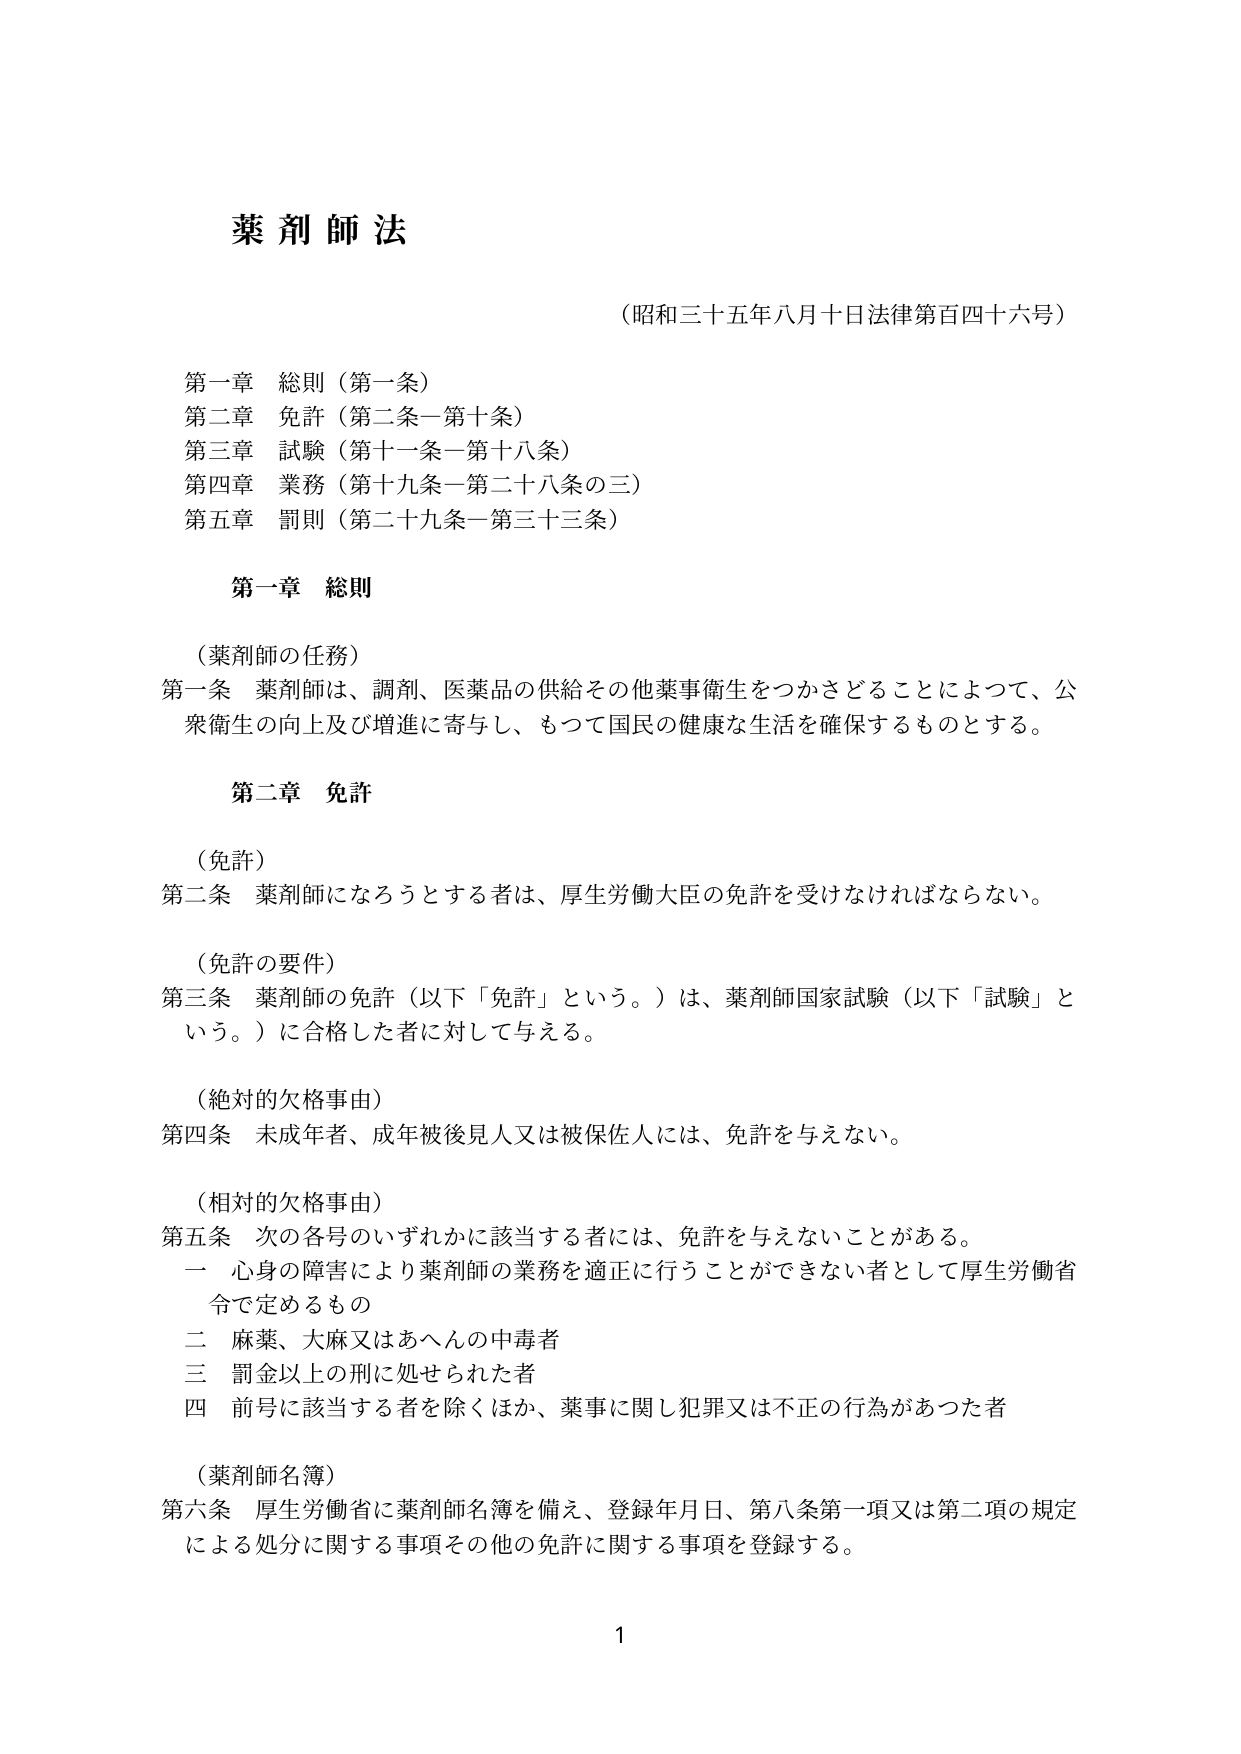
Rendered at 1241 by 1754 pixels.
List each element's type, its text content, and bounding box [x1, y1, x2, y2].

text 二 麻薬、大麻又はあへんの中毒者 [184, 1321, 1079, 1355]
text 第一章 総則（第一条） [184, 364, 1079, 399]
text 第五条 次の各号のいずれかに該当する者には、免許を与えないことがある。 [161, 1219, 1079, 1253]
text 第二章 免許（第二条―第十条） [184, 399, 1079, 433]
text 第二章 免許 [230, 774, 1079, 809]
text （薬剤師名簿） [184, 1458, 1079, 1492]
text 第三章 試験（第十一条―第十八条） [184, 433, 1079, 467]
text 第一条 薬剤師は、調剤、医薬品の供給その他薬事衛生をつかさどることによつて、公衆衛生の向上及び増進に寄与し、もつて国民の健康な生活を確保するものとする。 [161, 672, 1079, 740]
text 第四章 業務（第十九条―第二十八条の三） [184, 467, 1079, 501]
text （相対的欠格事由） [184, 1184, 1079, 1219]
text 第五章 罰則（第二十九条―第三十三条） [184, 501, 1079, 535]
text （昭和三十五年八月十日法律第百四十六号） [161, 296, 1079, 330]
text （絶対的欠格事由） [184, 1082, 1079, 1116]
text （薬剤師の任務） [184, 638, 1079, 672]
text （免許の要件） [184, 945, 1079, 979]
text 第六条 厚生労働省に薬剤師名簿を備え、登録年月日、第八条第一項又は第二項の規定による処分に関する事項その他の免許に関する事項を登録する。 [161, 1492, 1079, 1560]
text 第一章 総則 [230, 569, 1079, 604]
text 四 前号に該当する者を除くほか、薬事に関し犯罪又は不正の行為があつた者 [184, 1389, 1079, 1424]
text 第四条 未成年者、成年被後見人又は被保佐人には、免許を与えない。 [161, 1116, 1079, 1150]
text 第三条 薬剤師の免許（以下「免許」という。）は、薬剤師国家試験（以下「試験」という。）に合格した者に対して与える。 [161, 979, 1079, 1048]
text 三 罰金以上の刑に処せられた者 [184, 1355, 1079, 1389]
text 一 心身の障害により薬剤師の業務を適正に行うことができない者として厚生労働省令で定めるもの [184, 1253, 1079, 1321]
text （免許） [184, 843, 1079, 877]
text 第二条 薬剤師になろうとする者は、厚生労働大臣の免許を受けなければならない。 [161, 877, 1079, 911]
text 薬剤師法 [230, 194, 1079, 262]
